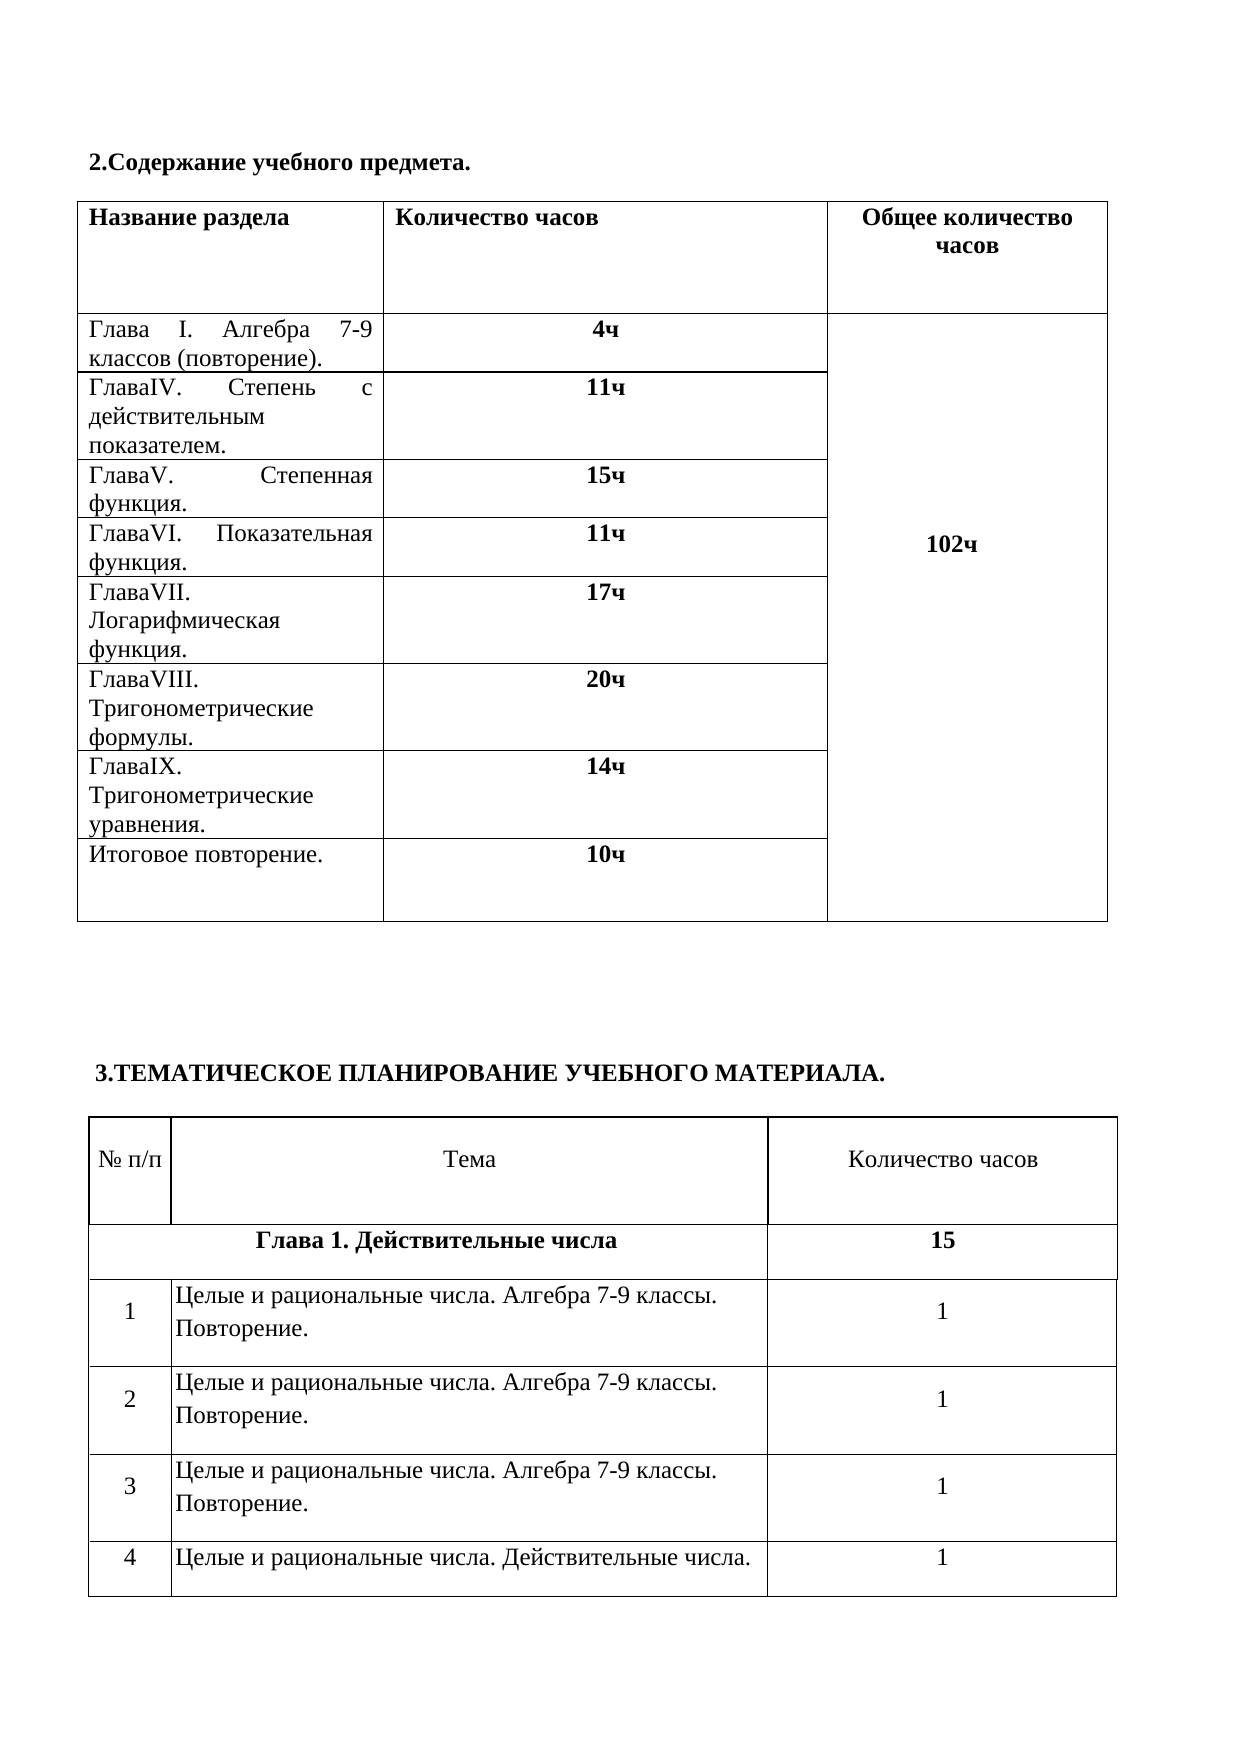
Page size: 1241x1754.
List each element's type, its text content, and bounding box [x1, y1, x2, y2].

table_header № п/п [90, 1118, 170, 1224]
text 3.ТЕМАТИЧЕСКОЕ ПЛАНИРОВАНИЕ УЧЕБНОГО МАТЕРИАЛА. [89, 1058, 1097, 1087]
table_cell 1 [768, 1455, 1116, 1541]
table_cell 20ч [384, 664, 827, 750]
table_cell 102ч [828, 314, 1107, 921]
table_cell 1 [768, 1280, 1116, 1366]
table_cell Глава I. Алгебра 7-9 классов (повторение). [78, 314, 383, 371]
table_cell 1 [768, 1542, 1116, 1596]
table_cell ГлаваIV. Степень с действительным показателем. [78, 373, 383, 459]
table_cell 11ч [384, 373, 827, 459]
table_cell Глава 1. Действительные числа [89, 1225, 767, 1279]
table_header Количество часов [769, 1118, 1117, 1224]
table_cell 1 [89, 1280, 171, 1366]
table_cell 17ч [384, 577, 827, 663]
table_cell 11ч [384, 518, 827, 576]
table_cell Целые и рациональные числа. Алгебра 7-9 классы. Повторение. [172, 1367, 767, 1454]
table_header Название раздела [78, 202, 383, 313]
table_header Количество часов [384, 202, 827, 313]
table_cell ГлаваIX. Тригонометрические уравнения. [78, 751, 383, 838]
table_cell 4 [89, 1542, 171, 1596]
table_cell 14ч [384, 751, 827, 838]
table_cell 3 [89, 1455, 171, 1541]
subtitle 2.Содержание учебного предмета. [89, 147, 1152, 176]
table_header Тема [172, 1118, 767, 1224]
table_cell ГлаваVII. Логарифмическая функция. [78, 577, 383, 663]
table_cell ГлаваVIII. Тригонометрические формулы. [78, 664, 383, 750]
table_cell 1 [768, 1367, 1116, 1454]
table_cell Итоговое повторение. [78, 839, 383, 921]
table_cell 4ч [384, 314, 827, 371]
table_cell Целые и рациональные числа. Действительные числа. [172, 1542, 767, 1596]
table_cell Целые и рациональные числа. Алгебра 7-9 классы. Повторение. [172, 1455, 767, 1541]
table_cell Целые и рациональные числа. Алгебра 7-9 классы. Повторение. [172, 1280, 767, 1366]
table_cell 15 [768, 1225, 1117, 1279]
table_cell ГлаваVI. Показательная функция. [78, 518, 383, 576]
table_cell ГлаваV. Степенная функция. [78, 460, 383, 517]
table_cell 10ч [384, 839, 827, 921]
table_header Общее количество часов [828, 202, 1107, 313]
table_cell 2 [89, 1367, 171, 1454]
table_cell 15ч [384, 460, 827, 517]
